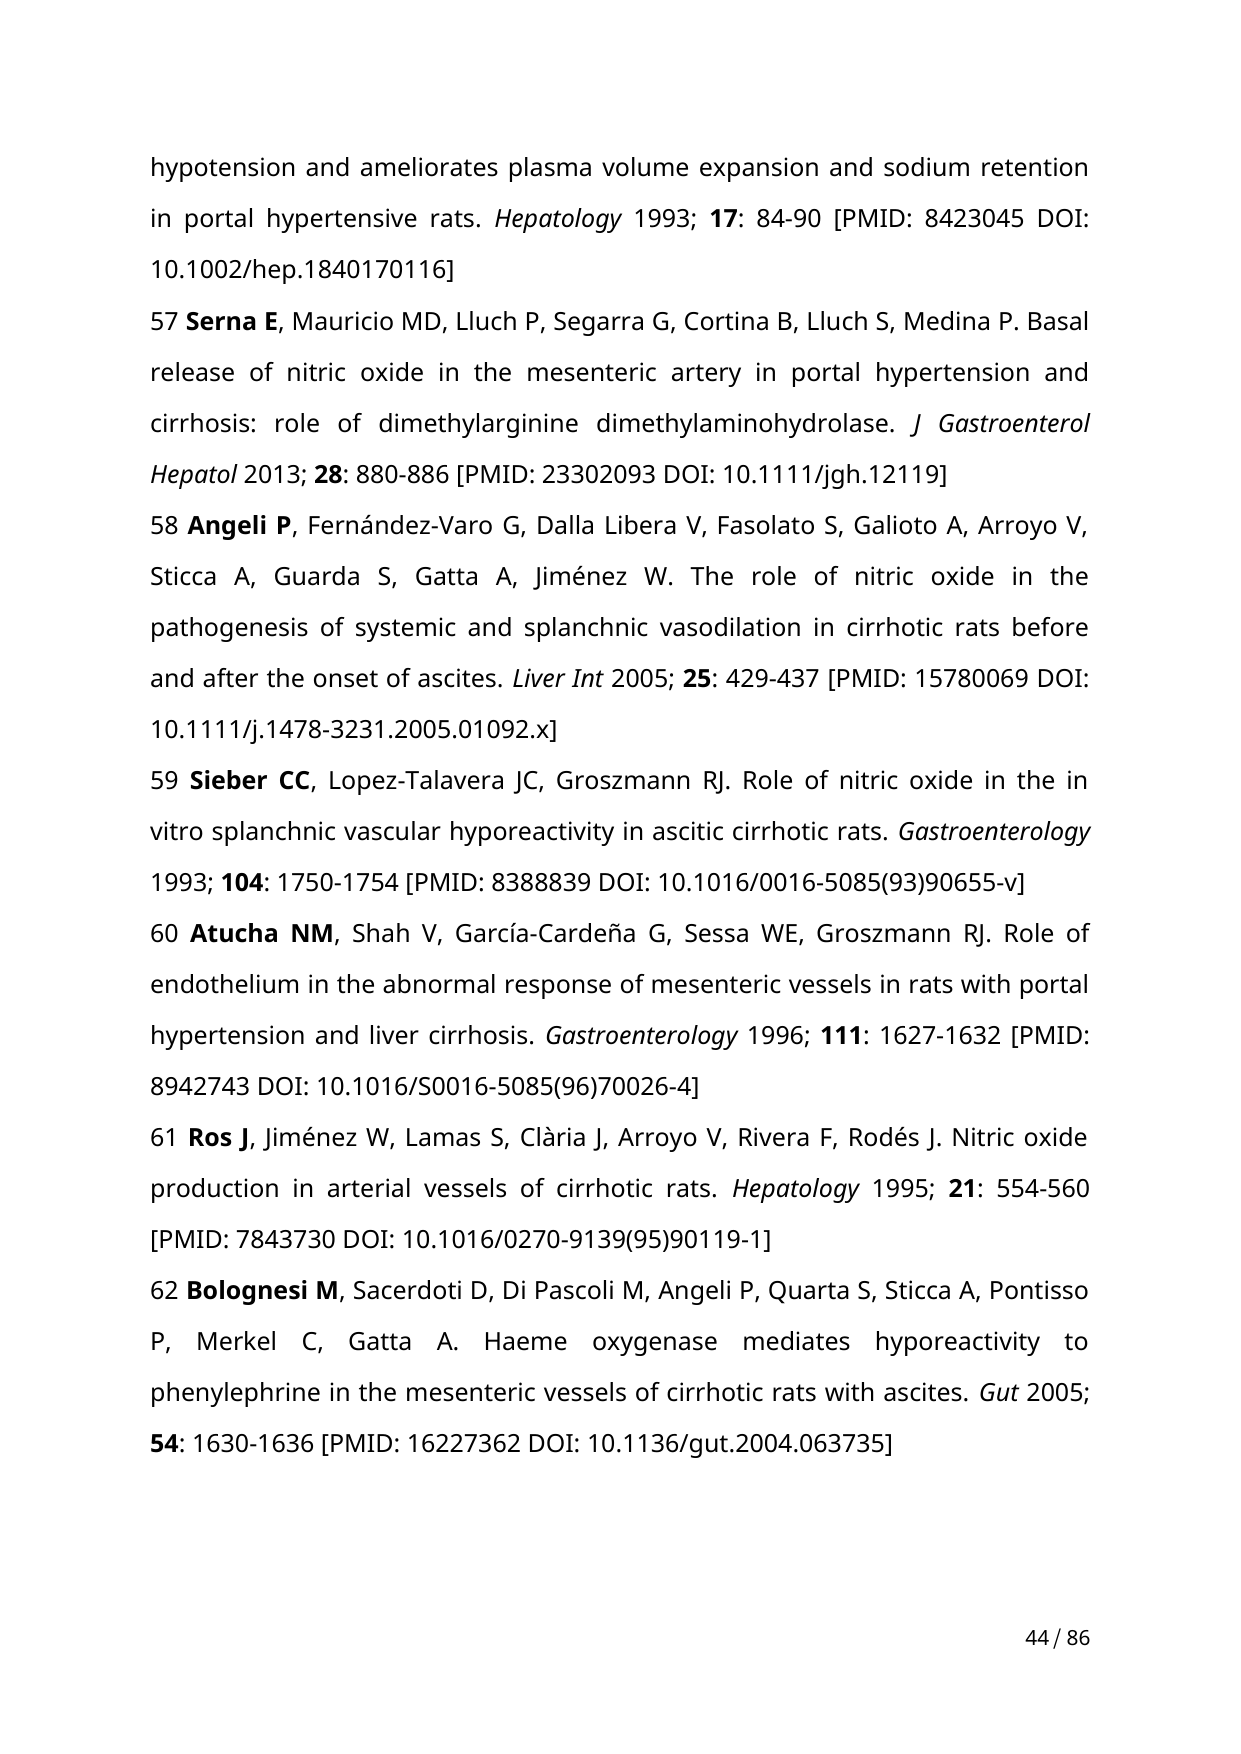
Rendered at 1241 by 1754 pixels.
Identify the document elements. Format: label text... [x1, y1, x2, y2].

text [150, 150, 1090, 286]
text 61 Ros J, Jiménez W, Lamas S, Clària J, Arroyo V, Rivera F, Rodés J. Nitric oxide production in arterial vessels of cirrhotic rats. Hepatology 1995; 21: 554-560 [PMID: 7843730 DOI: 10.1016/0270-9139(95)90119-1] [150, 1120, 1090, 1256]
text 62 Bolognesi M, Sacerdoti D, Di Pascoli M, Angeli P, Quarta S, Sticca A, Pontisso P, Merkel C, Gatta A. Haeme oxygenase mediates hyporeactivity to phenylephrine in the mesenteric vessels of cirrhotic rats with ascites. Gut 2005; 54: 1630-1636 [PMID: 16227362 DOI: 10.1136/gut.2004.063735] [150, 1273, 1090, 1460]
text 60 Atucha NM, Shah V, García-Cardeña G, Sessa WE, Groszmann RJ. Role of endothelium in the abnormal response of mesenteric vessels in rats with portal hypertension and liver cirrhosis. Gastroenterology 1996; 111: 1627-1632 [PMID: 8942743 DOI: 10.1016/S0016-5085(96)70026-4] [150, 916, 1090, 1103]
text 59 Sieber CC, Lopez-Talavera JC, Groszmann RJ. Role of nitric oxide in the in vitro splanchnic vascular hyporeactivity in ascitic cirrhotic rats. Gastroenterology 1993; 104: 1750-1754 [PMID: 8388839 DOI: 10.1016/0016-5085(93)90655-v] [150, 762, 1090, 899]
text 57 Serna E, Mauricio MD, Lluch P, Segarra G, Cortina B, Lluch S, Medina P. Basal release of nitric oxide in the mesenteric artery in portal hypertension and cirrhosis: role of dimethylarginine dimethylaminohydrolase. J Gastroenterol Hepatol 2013; 28: 880-886 [PMID: 23302093 DOI: 10.1111/jgh.12119] [150, 303, 1090, 490]
text 58 Angeli P, Fernández-Varo G, Dalla Libera V, Fasolato S, Galioto A, Arroyo V, Sticca A, Guarda S, Gatta A, Jiménez W. The role of nitric oxide in the pathogenesis of systemic and splanchnic vasodilation in cirrhotic rats before and after the onset of ascites. Liver Int 2005; 25: 429-437 [PMID: 15780069 DOI: 10.1111/j.1478-3231.2005.01092.x] [150, 507, 1090, 746]
